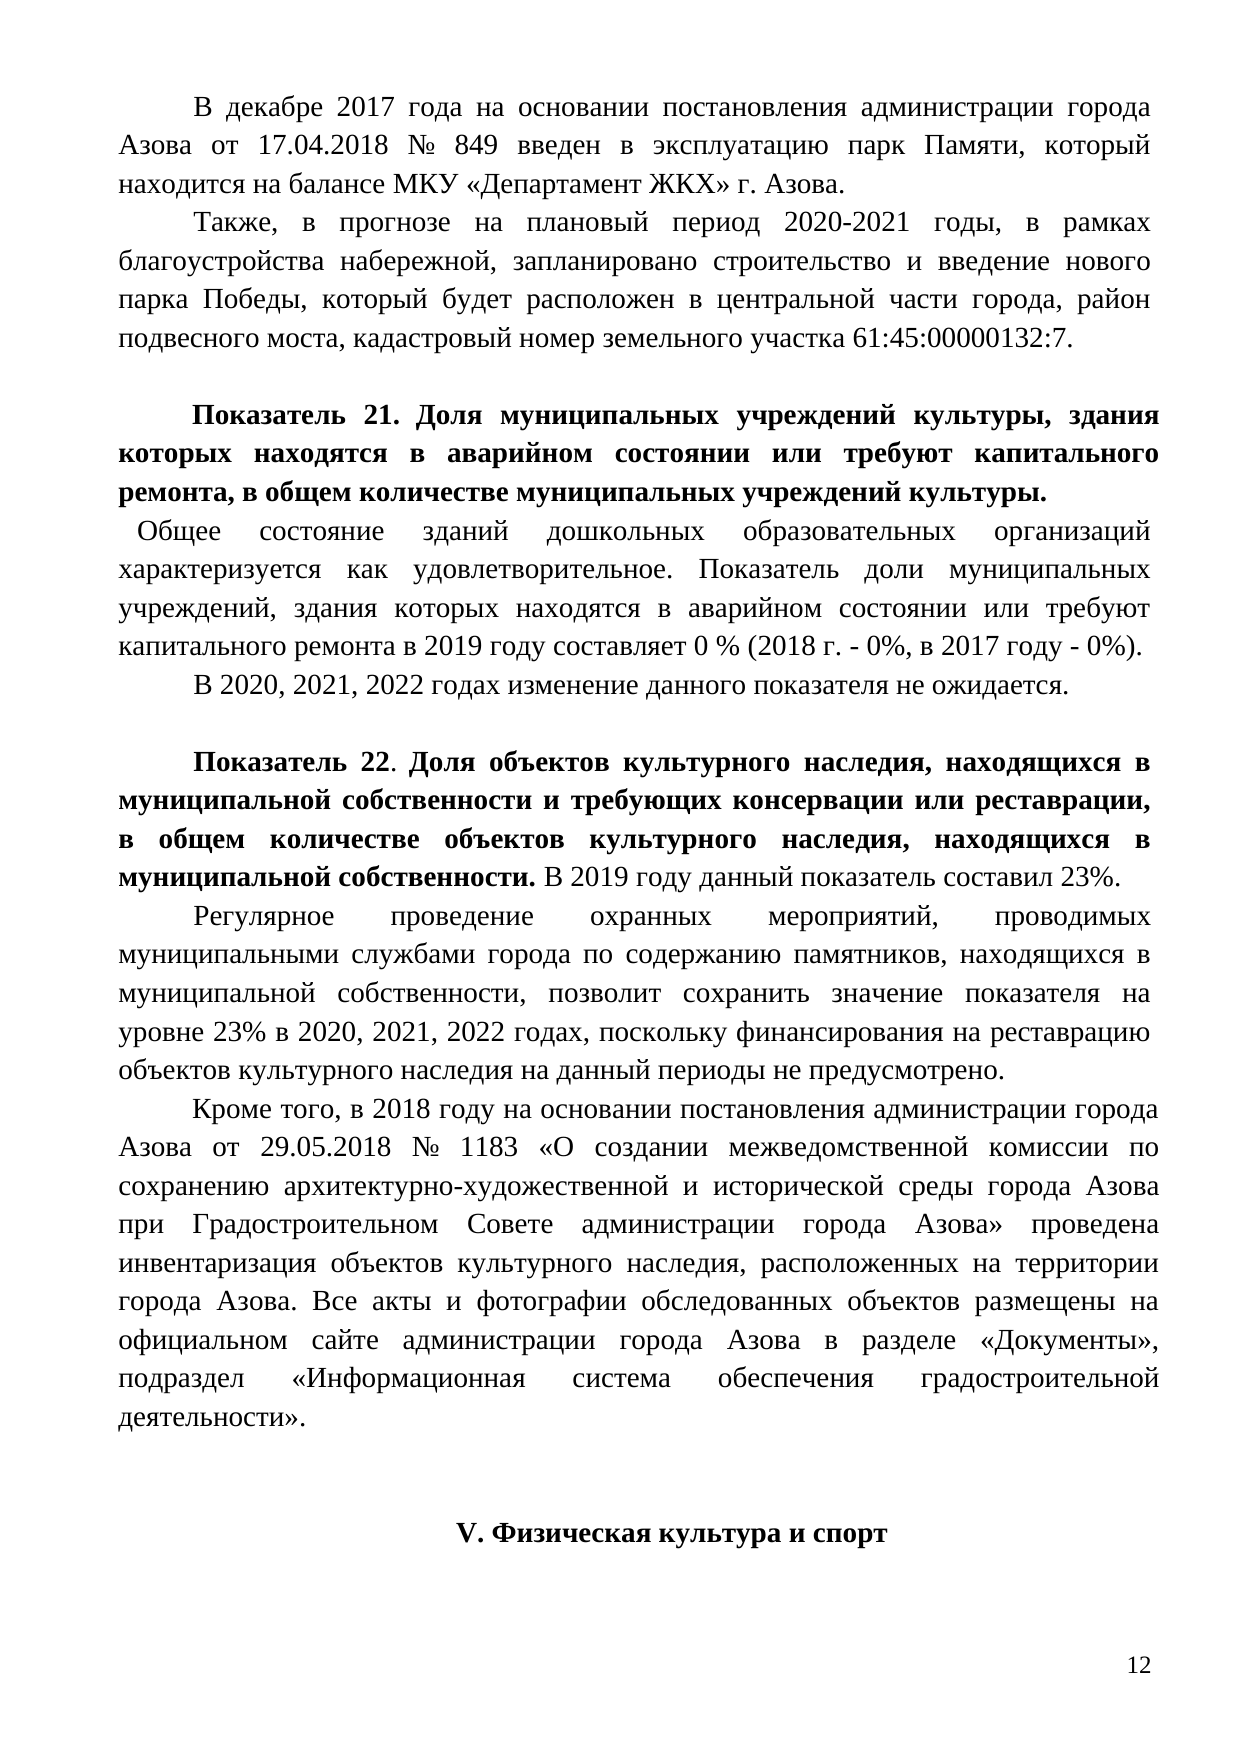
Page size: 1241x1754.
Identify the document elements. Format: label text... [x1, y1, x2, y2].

text Регулярное проведение охранных мероприятий, проводимых муниципальными службами города по содержанию памятников, находящихся в муниципальной собственности, позволит сохранить значение показателя на уровне 23% в 2020, 2021, 2022 годах, поскольку финансирования на реставрацию объектов культурного наследия на данный периоды не предусмотрено. [118, 898, 1152, 1086]
text Также, в прогнозе на плановый период 2020-2021 годы, в рамках благоустройства набережной, запланировано строительство и введение нового парка Победы, который будет расположен в центральной части города, район подвесного моста, кадастровый номер земельного участка 61:45:00000132:7. [118, 204, 1152, 353]
text В 2020, 2021, 2022 годах изменение данного показателя не ожидается. [118, 667, 1152, 700]
text В декабре 2017 года на основании постановления администрации города Азова от 17.04.2018 № 849 введен в эксплуатацию парк Памяти, который находится на балансе МКУ «Департамент ЖКХ» г. Азова. [118, 89, 1152, 199]
text Общее состояние зданий дошкольных образовательных организаций характеризуется как удовлетворительное. Показатель доли муниципальных учреждений, здания которых находятся в аварийном состоянии или требуют капитального ремонта в 2019 году составляет 0 % (2018 г. - 0%, в 2017 году - 0%). [118, 513, 1152, 662]
text Показатель 21. Доля муниципальных учреждений культуры, здания которых находятся в аварийном состоянии или требуют капитального ремонта, в общем количестве муниципальных учреждений культуры. [118, 397, 1160, 508]
text Кроме того, в 2018 году на основании постановления администрации города Азова от 29.05.2018 № 1183 «О создании межведомственной комиссии по сохранению архитектурно-художественной и исторической среды города Азова при Градостроительном Совете администрации города Азова» проведена инвентаризация объектов культурного наследия, расположенных на территории города Азова. Все акты и фотографии обследованных объектов размещены на официальном сайте администрации города Азова в разделе «Документы», подраздел «Информационная система обеспечения градостроительной деятельности». [118, 1091, 1160, 1433]
text V. Физическая культура и спорт [118, 1515, 1152, 1548]
text Показатель 22. Доля объектов культурного наследия, находящихся в муниципальной собственности и требующих консервации или реставрации, в общем количестве объектов культурного наследия, находящихся в муниципальной собственности. В 2019 году данный показатель составил 23%. [118, 744, 1152, 893]
